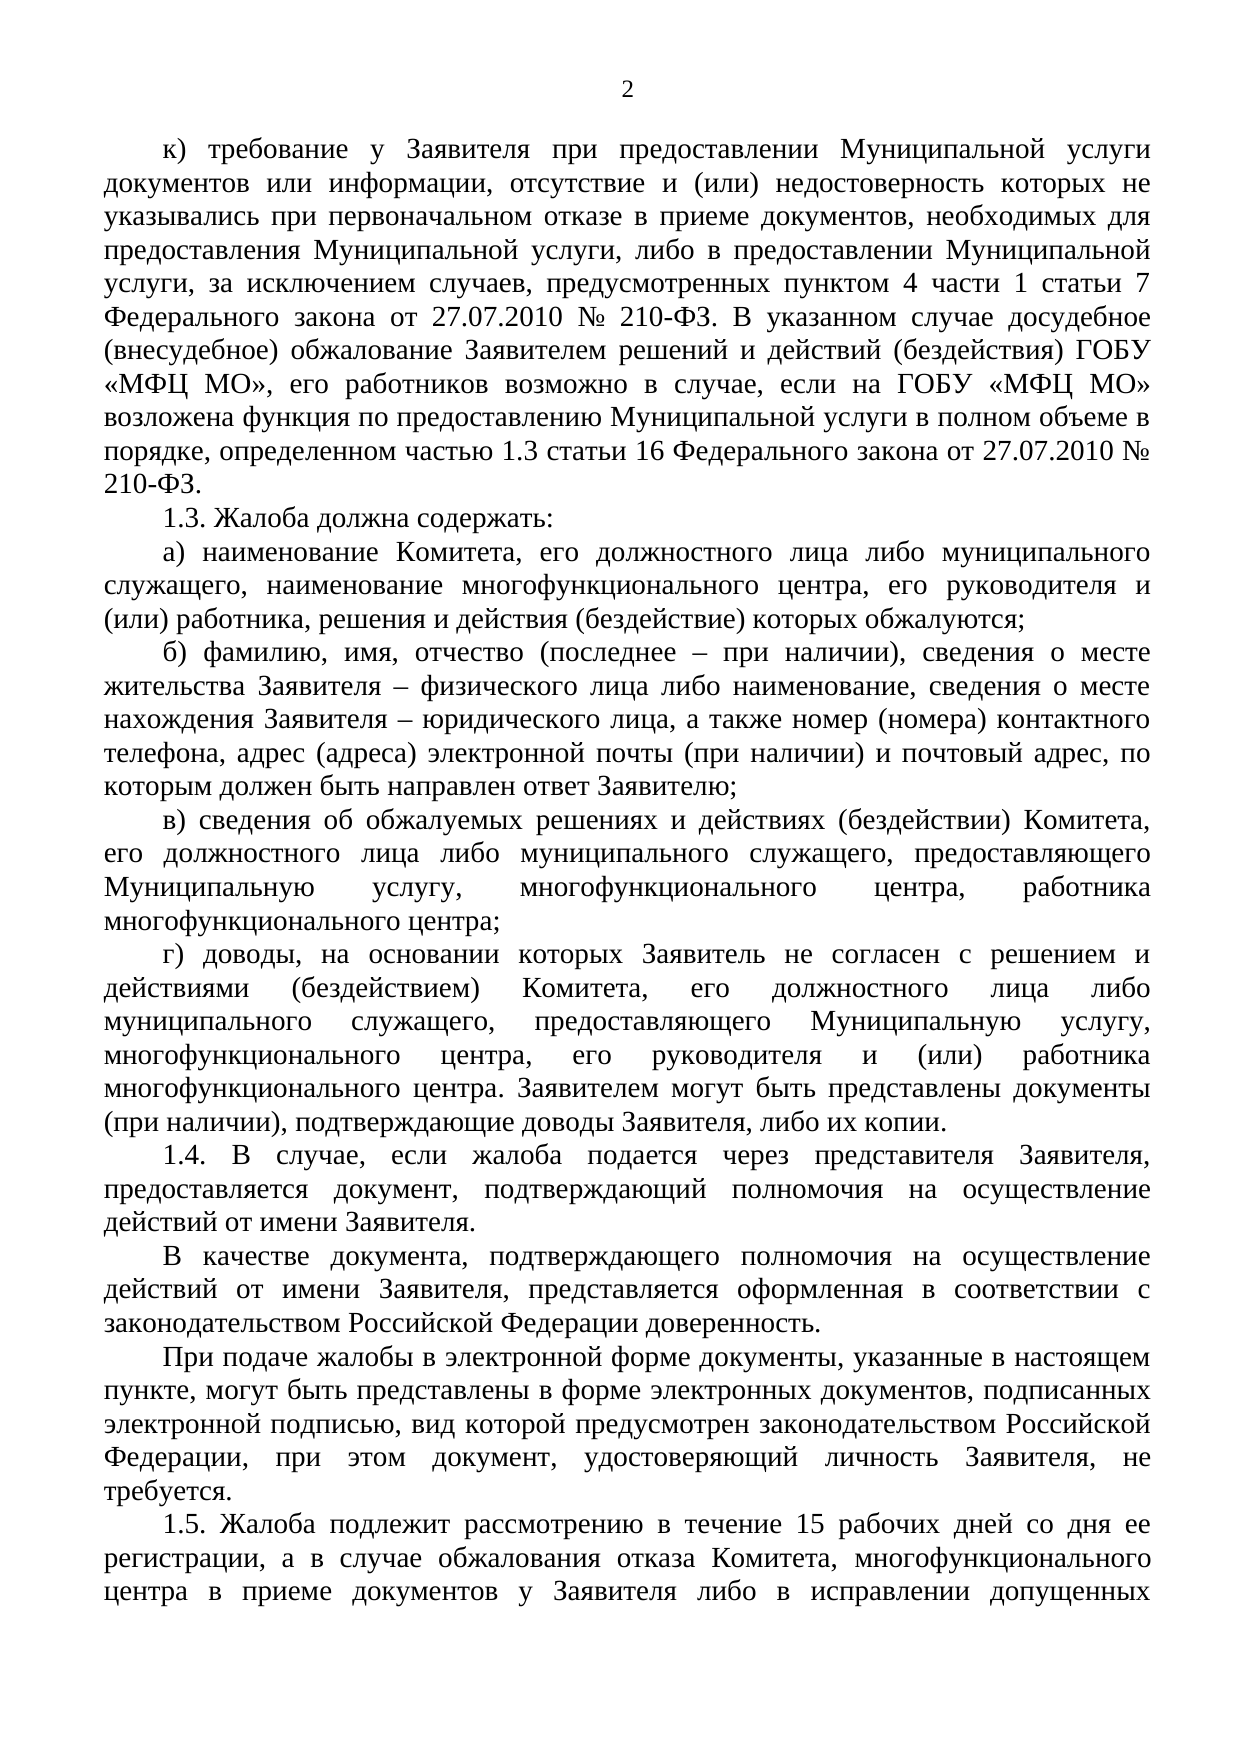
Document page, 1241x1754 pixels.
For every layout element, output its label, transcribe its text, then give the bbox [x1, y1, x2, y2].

text 1.3. Жалоба должна содержать: [103, 500, 1152, 534]
text к) требование у Заявителя при предоставлении Муниципальной услуги документов или информации, отсутствие и (или) недостоверность которых не указывались при первоначальном отказе в приеме документов, необходимых для предоставления Муниципальной услуги, либо в предоставлении Муниципальной услуги, за исключением случаев, предусмотренных пунктом 4 части 1 статьи 7 Федерального закона от 27.07.2010 № 210-ФЗ. В указанном случае досудебное (внесудебное) обжалование Заявителем решений и действий (бездействия) ГОБУ «МФЦ МО», его работников возможно в случае, если на ГОБУ «МФЦ МО» возложена функция по предоставлению Муниципальной услуги в полном объеме в порядке, определенном частью 1.3 статьи 16 Федерального закона от 27.07.2010 № 210-ФЗ. [103, 131, 1152, 500]
text г) доводы, на основании которых Заявитель не согласен с решением и действиями (бездействием) Комитета, его должностного лица либо муниципального служащего, предоставляющего Муниципальную услугу, многофункционального центра, его руководителя и (или) работника многофункционального центра. Заявителем могут быть представлены документы (при наличии), подтверждающие доводы Заявителя, либо их копии. [103, 936, 1152, 1137]
text б) фамилию, имя, отчество (последнее – при наличии), сведения о месте жительства Заявителя – физического лица либо наименование, сведения о месте нахождения Заявителя – юридического лица, а также номер (номера) контактного телефона, адрес (адреса) электронной почты (при наличии) и почтовый адрес, по которым должен быть направлен ответ Заявителю; [103, 634, 1152, 802]
text а) наименование Комитета, его должностного лица либо муниципального служащего, наименование многофункционального центра, его руководителя и (или) работника, решения и действия (бездействие) которых обжалуются; [103, 534, 1152, 634]
text При подаче жалобы в электронной форме документы, указанные в настоящем пункте, могут быть представлены в форме электронных документов, подписанных электронной подписью, вид которой предусмотрен законодательством Российской Федерации, при этом документ, удостоверяющий личность Заявителя, не требуется. [103, 1339, 1152, 1506]
text в) сведения об обжалуемых решениях и действиях (бездействии) Комитета, его должностного лица либо муниципального служащего, предоставляющего Муниципальную услугу, многофункционального центра, работника многофункционального центра; [103, 802, 1152, 936]
text В качестве документа, подтверждающего полномочия на осуществление действий от имени Заявителя, представляется оформленная в соответствии с законодательством Российской Федерации доверенность. [103, 1238, 1152, 1339]
text 1.4. В случае, если жалоба подается через представителя Заявителя, предоставляется документ, подтверждающий полномочия на осуществление действий от имени Заявителя. [103, 1137, 1152, 1238]
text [103, 1506, 1152, 1607]
